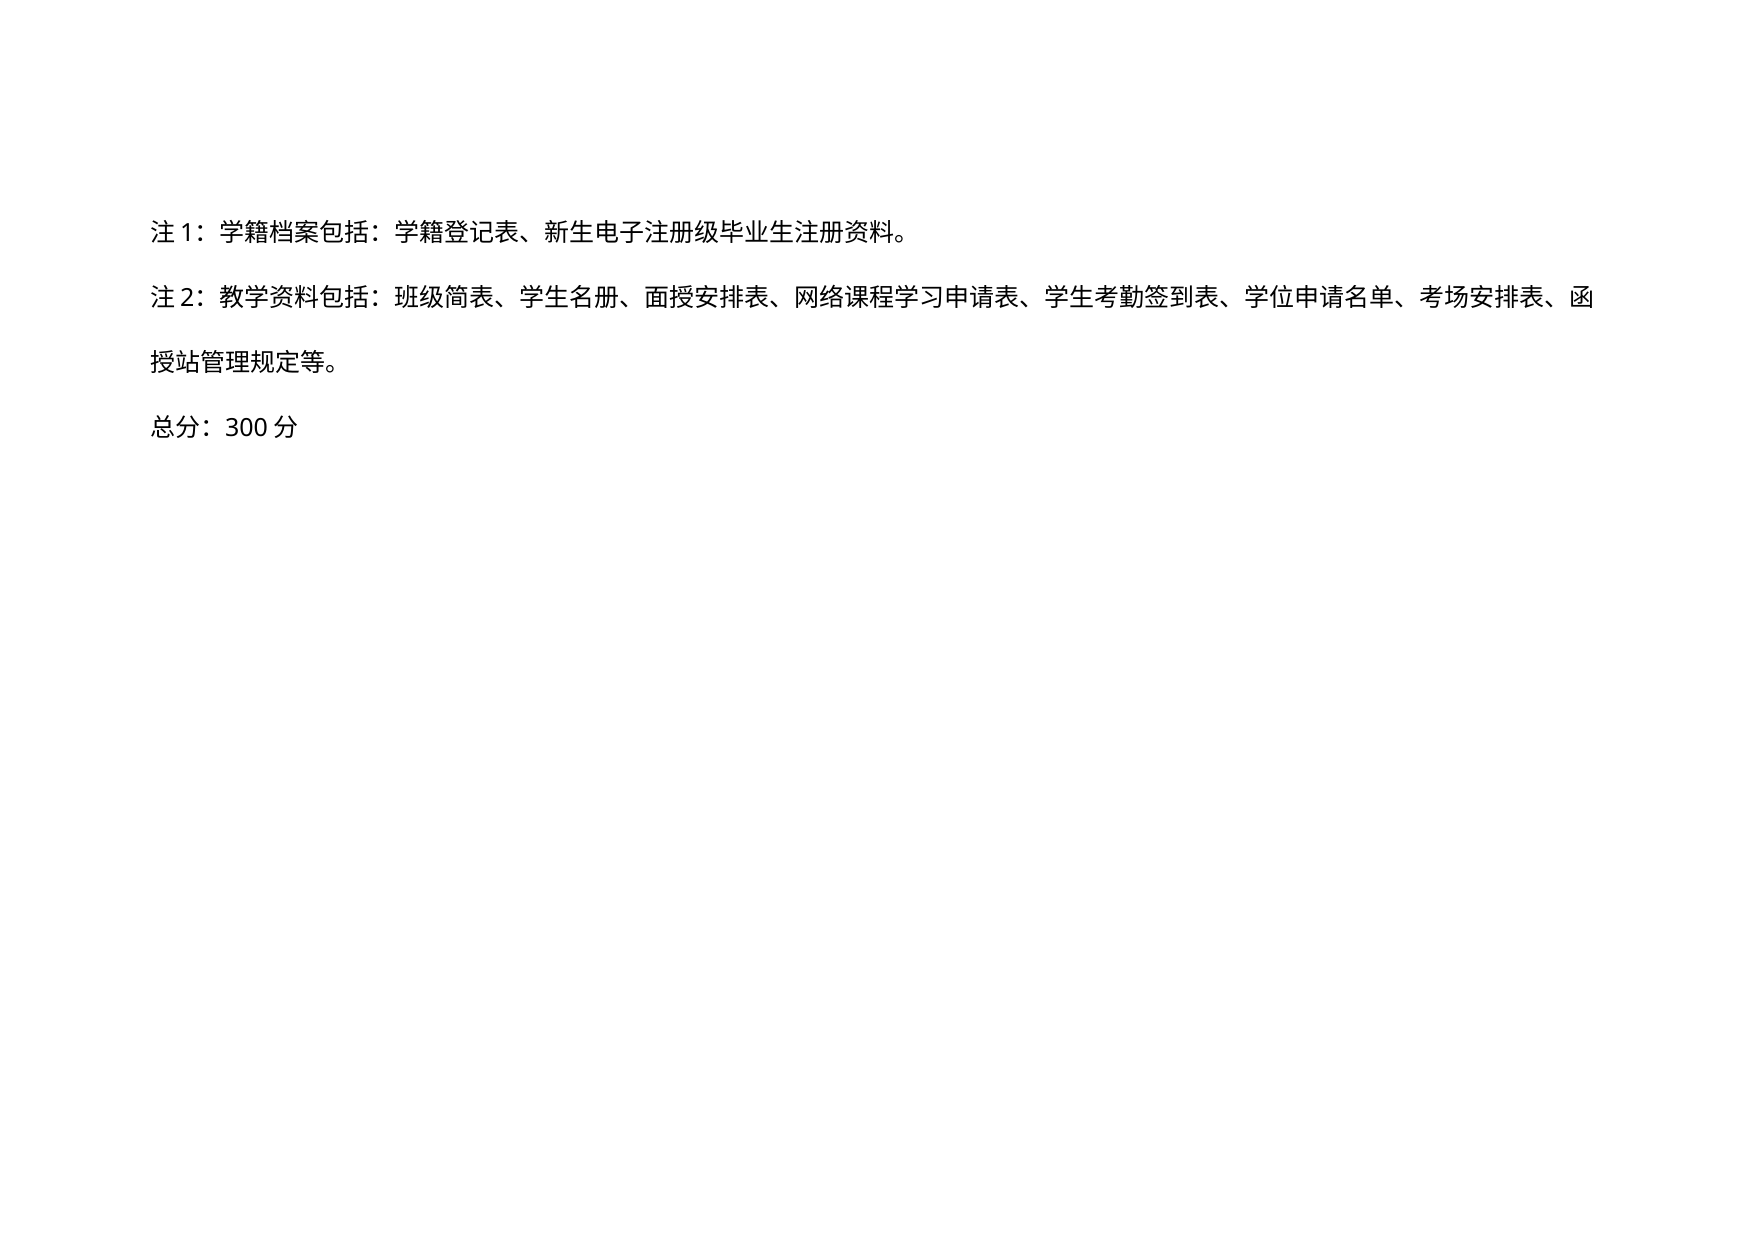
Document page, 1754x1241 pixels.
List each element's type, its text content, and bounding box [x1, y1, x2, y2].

text 注1：学籍档案包括：学籍登记表、新生电子注册级毕业生注册资料。 [150, 198, 1604, 263]
text 注2：教学资料包括：班级简表、学生名册、面授安排表、网络课程学习申请表、学生考勤签到表、学位申请名单、考场安排表、函授站管理规定等。 总分：300分 [150, 263, 1604, 490]
